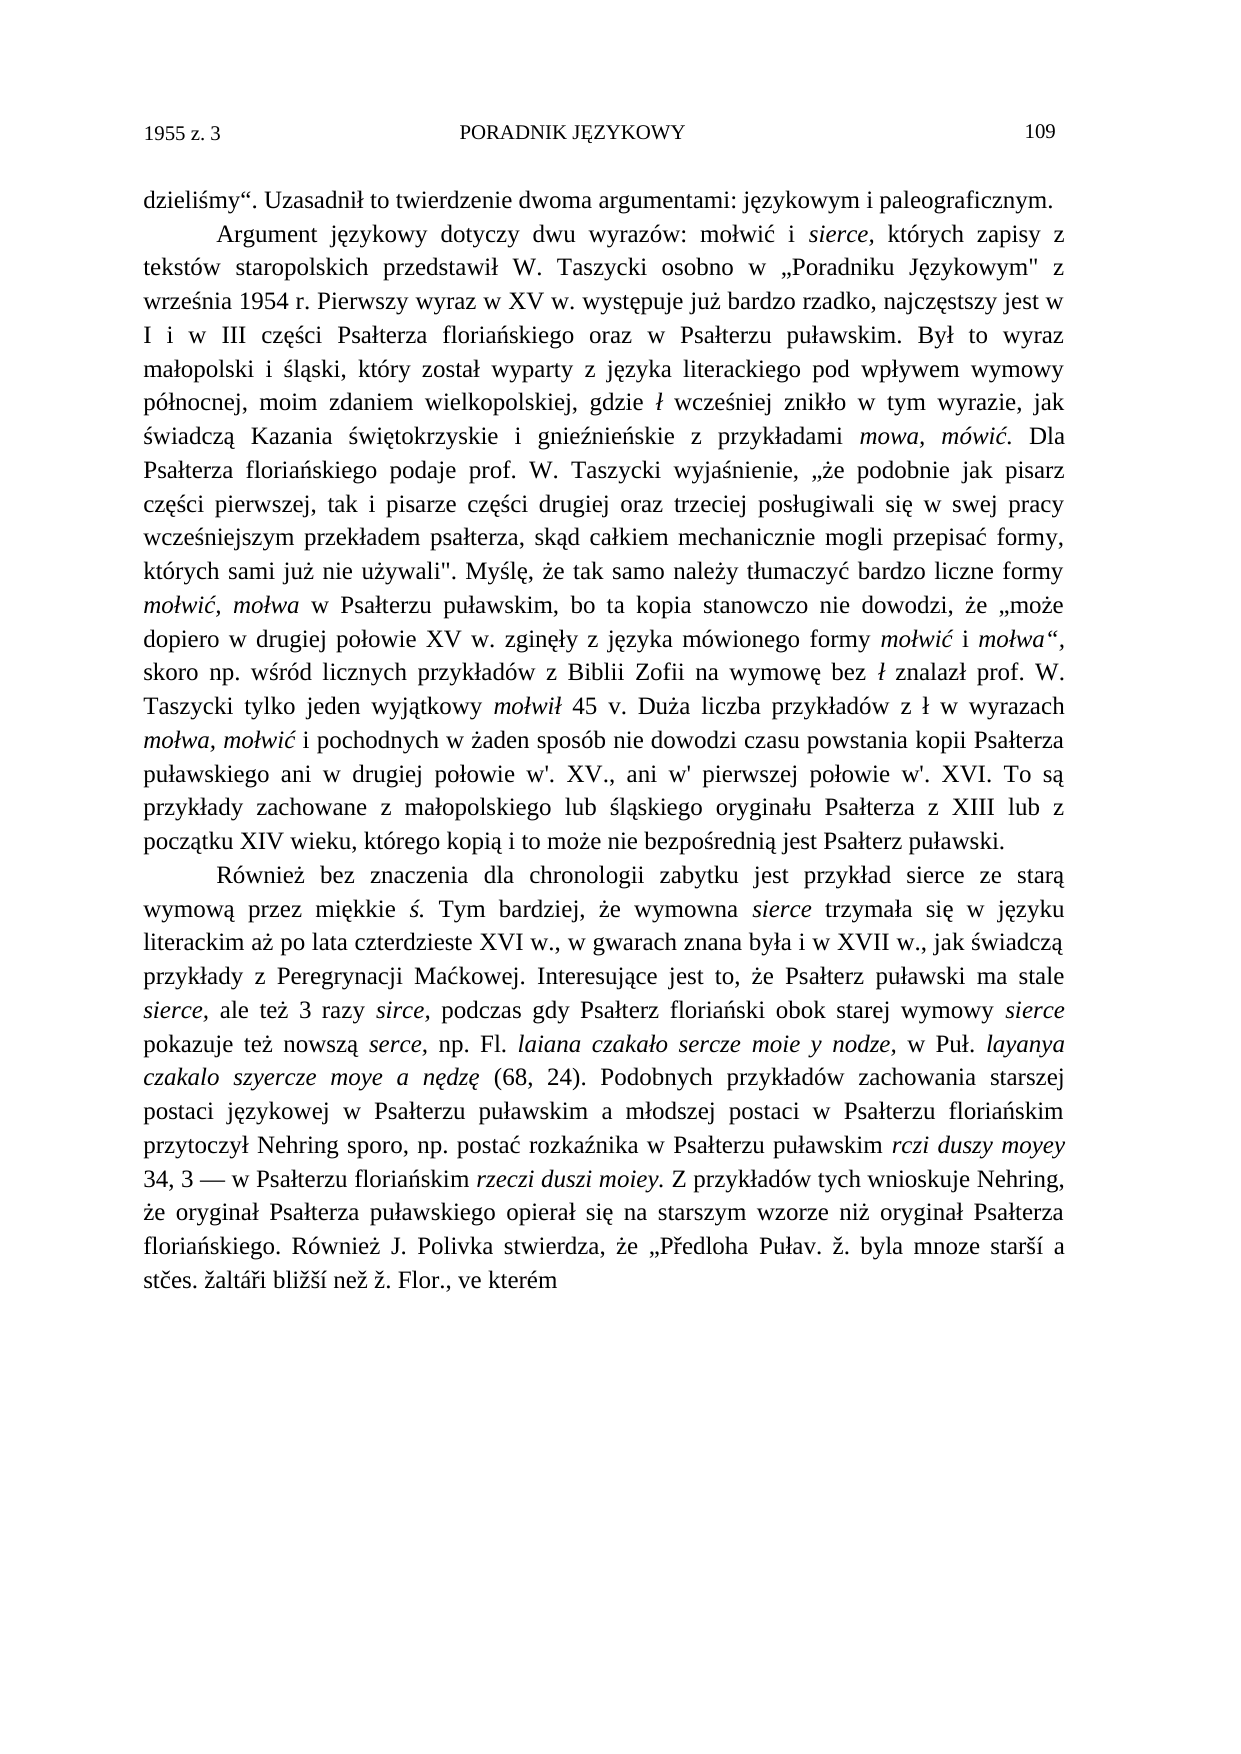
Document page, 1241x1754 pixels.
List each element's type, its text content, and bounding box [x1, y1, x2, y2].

text 109 [1024, 122, 1056, 142]
text 1955 z. 3 [144, 124, 221, 145]
text Argument językowy dotyczy dwu wyrazów: mołwić i sierce, których zapisy z tekstów staropolskich przedstawił W. Taszycki osobno w „Poradniku Językowym" z września 1954 r. Pierwszy wyraz w XV w. występuje już bardzo rzadko, najczęstszy jest w I i w III części Psałterza floriańskiego oraz w Psałterzu puławskim. Był to wyraz małopolski i śląski, który został wyparty z języka literackiego pod wpływem wymowy północnej, moim zdaniem wielkopolskiej, gdzie ł wcześniej znikło w tym wyrazie, jak świadczą Kazania świętokrzyskie i gnieźnieńskie z przykładami mowa, mówić. Dla Psałterza floriańskiego podaje prof. W. Taszycki wyjaśnienie, „że podobnie jak pisarz części pierwszej, tak i pisarze części drugiej oraz trzeciej posługiwali się w swej pracy wcześniejszym przekładem psałterza, skąd całkiem mechanicznie mogli przepisać formy, których sami już nie używali". Myślę, że tak samo należy tłumaczyć bardzo liczne formy mołwić, mołwa w Psałterzu puławskim, bo ta kopia stanowczo nie dowodzi, że „może dopiero w drugiej połowie XV w. zginęły z języka mówionego formy mołwić i mołwa“, skoro np. wśród licznych przykładów z Biblii Zofii na wymowę bez ł znalazł prof. W. Taszycki tylko jeden wyjątkowy mołwił 45 v. Duża liczba przykładów z ł w wyrazach mołwa, mołwić i pochodnych w żaden sposób nie dowodzi czasu powstania kopii Psałterza puławskiego ani w drugiej połowie w'. XV., ani w' pierwszej połowie w'. XVI. To są przykłady zachowane z małopolskiego lub śląskiego oryginału Psałterza z XIII lub z początku XIV wieku, którego kopią i to może nie bezpośrednią jest Psałterz puławski. [143, 215, 1065, 856]
text dzieliśmy“. Uzasadnił to twierdzenie dwoma argumentami: językowym i paleograficznym. [143, 181, 1065, 215]
text Również bez znaczenia dla chronologii zabytku jest przykład sierce ze starą wymową przez miękkie ś. Tym bardziej, że wymowna sierce trzymała się w języku literackim aż po lata czterdzieste XVI w., w gwarach znana była i w XVII w., jak świadczą przykłady z Peregrynacji Maćkowej. Interesujące jest to, że Psałterz puławski ma stale sierce, ale też 3 razy sirce, podczas gdy Psałterz floriański obok starej wymowy sierce pokazuje też nowszą serce, np. Fl. laiana czakało sercze moie y nodze, w Puł. layanya czakalo szyercze moye a nędzę (68, 24). Podobnych przykładów zachowania starszej postaci językowej w Psałterzu puławskim a młodszej postaci w Psałterzu floriańskim przytoczył Nehring sporo, np. postać rozkaźnika w Psałterzu puławskim rczi duszy moyey 34, 3 — w Psałterzu floriańskim rzeczi duszi moiey. Z przykładów tych wnioskuje Nehring, że oryginał Psałterza puławskiego opierał się na starszym wzorze niż oryginał Psałterza floriańskiego. Również J. Polivka stwierdza, że „Předloha Pułav. ž. byla mnoze starší a stčes. žaltáři bližší než ž. Flor., ve kterém [143, 856, 1065, 1295]
text PORADNIK JĘZYKOWY [459, 123, 686, 144]
